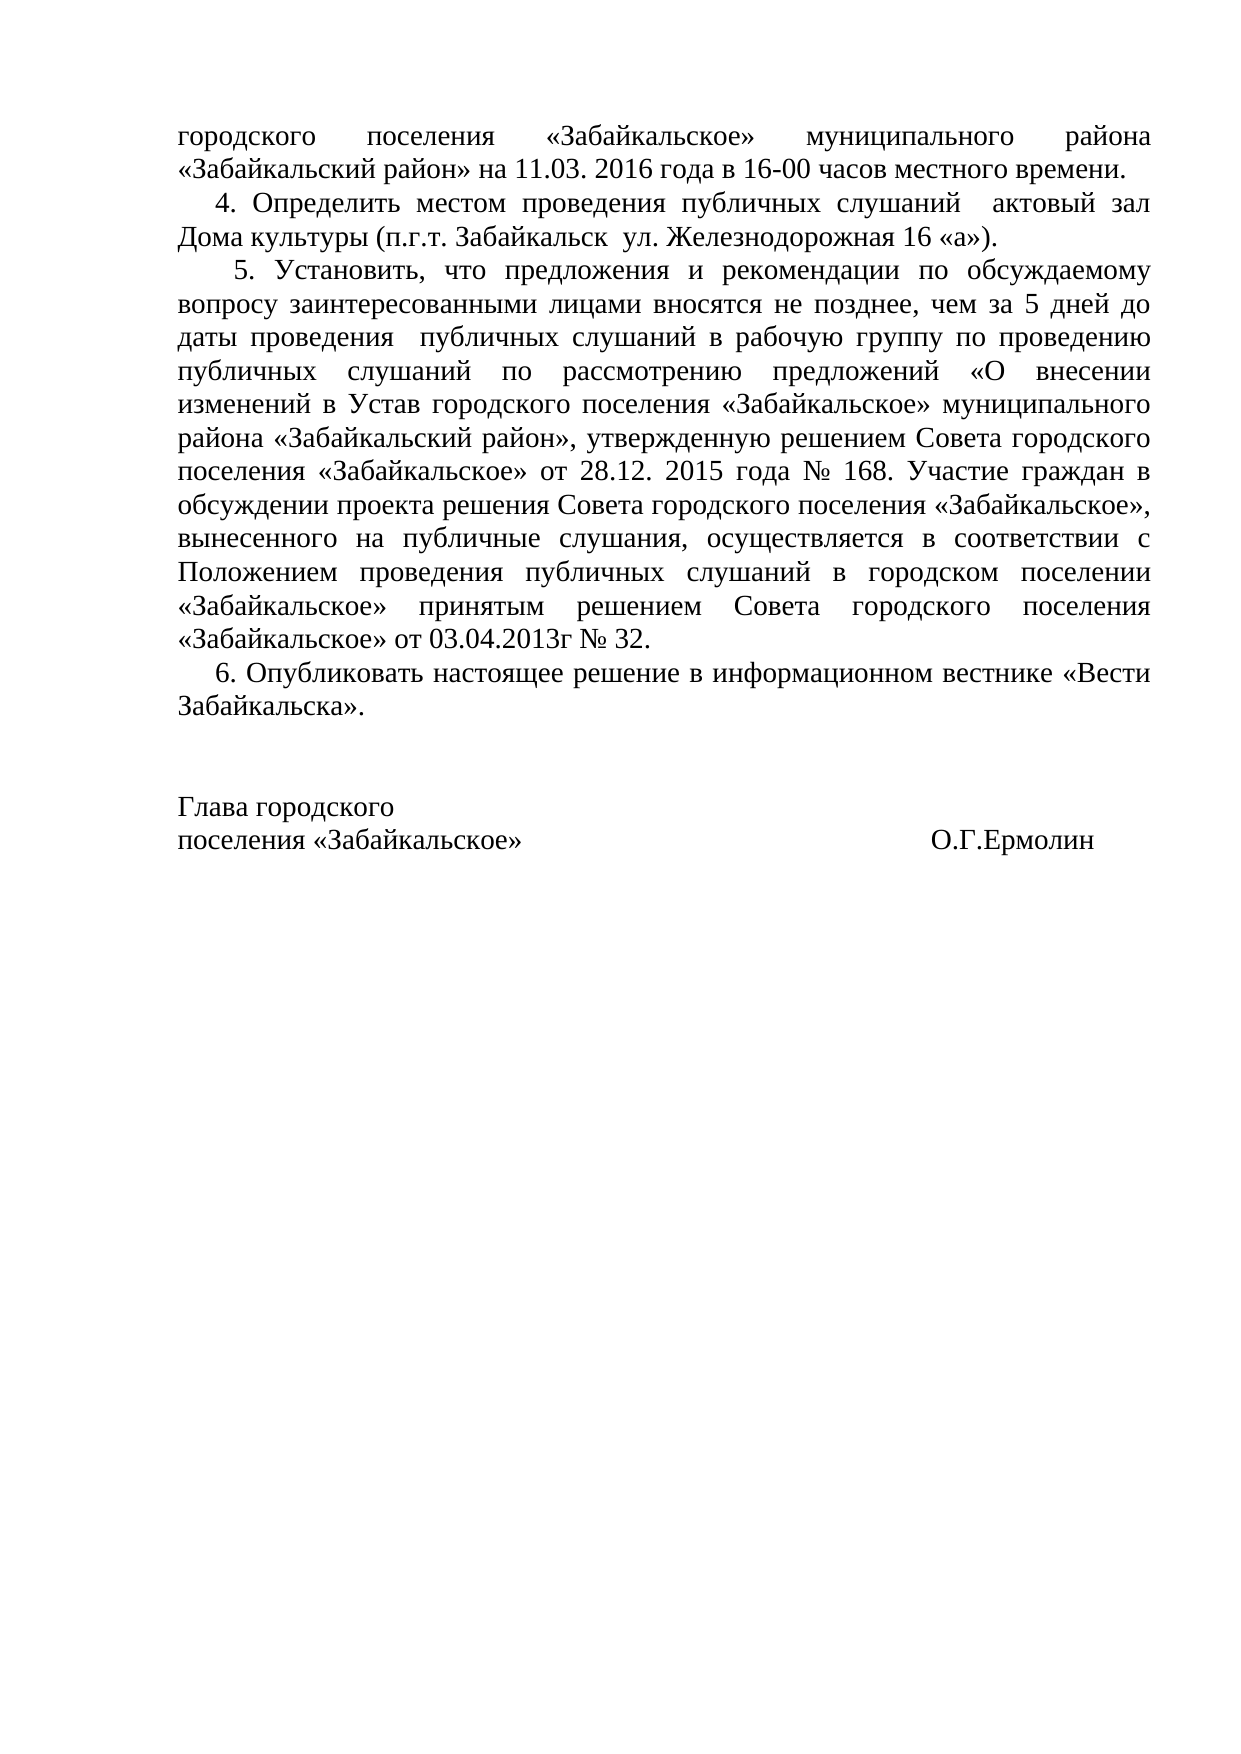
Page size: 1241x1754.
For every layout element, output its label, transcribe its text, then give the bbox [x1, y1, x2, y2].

text 5. Установить, что предложения и рекомендации по обсуждаемому вопросу заинтересованными лицами вносятся не позднее, чем за 5 дней до даты проведения публичных слушаний в рабочую группу по проведению публичных слушаний по рассмотрению предложений «О внесении изменений в Устав городского поселения «Забайкальское» муниципального района «Забайкальский район», утвержденную решением Совета городского поселения «Забайкальское» от 28.12. 2015 года № 168. Участие граждан в обсуждении проекта решения Совета городского поселения «Забайкальское», вынесенного на публичные слушания, осуществляется в соответствии с Положением проведения публичных слушаний в городском поселении «Забайкальское» принятым решением Совета городского поселения «Забайкальское» от 03.04.2013г № 32. [177, 252, 1152, 655]
text 4. Определить местом проведения публичных слушаний актовый зал Дома культуры (п.г.т. Забайкальск ул. Железнодорожная 16 «а»). [177, 185, 1152, 252]
text поселения «Забайкальское» О.Г.Ермолин [177, 822, 1152, 856]
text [177, 118, 1152, 185]
text 6. Опубликовать настоящее решение в информационном вестнике «Вести Забайкальска». [177, 655, 1152, 722]
text Глава городского [177, 789, 1152, 822]
